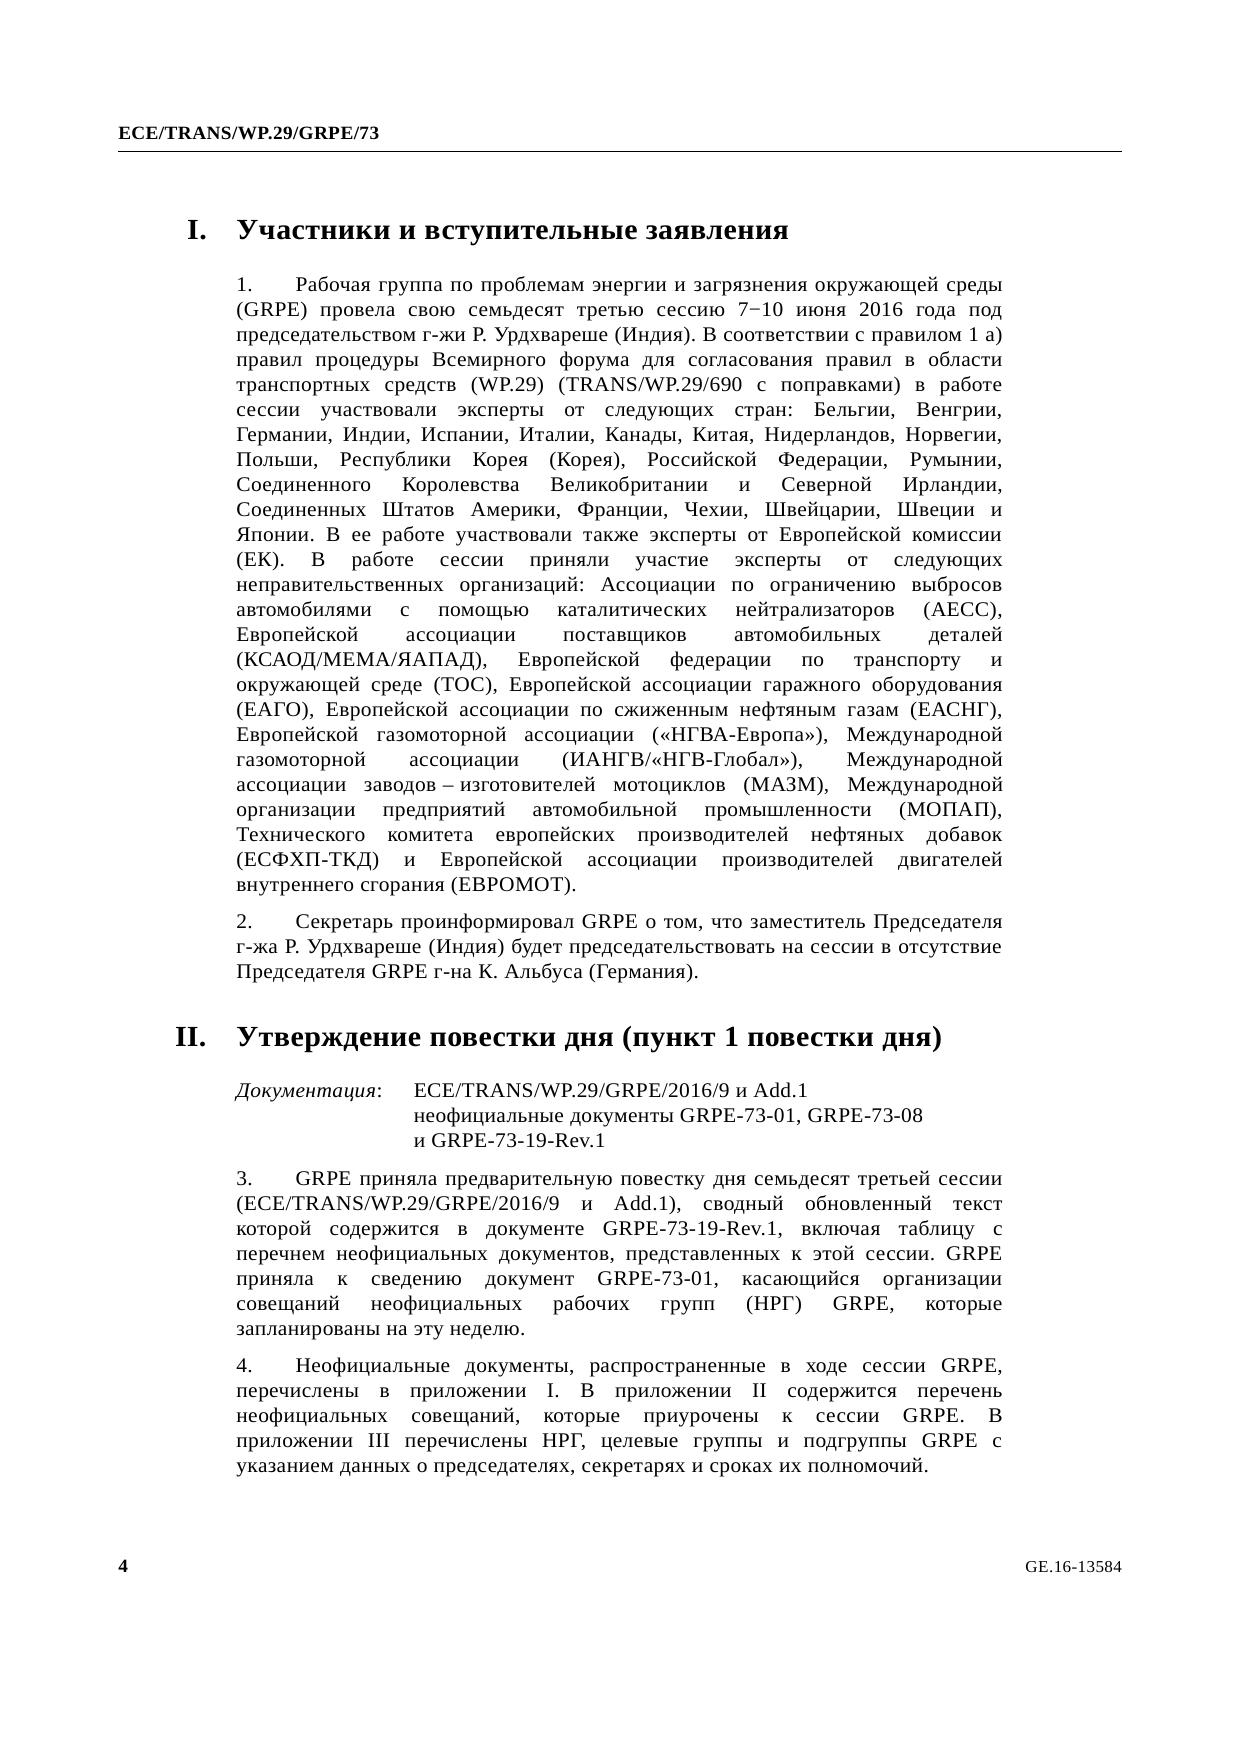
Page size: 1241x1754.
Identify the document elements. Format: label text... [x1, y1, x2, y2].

text I. Участники и вступительные заявления [118, 215, 1004, 246]
text 4. Неофициальные документы, распространенные в ходе сессии GRPE, перечислены в приложении I. В приложении II содержится перечень неофициальных совещаний, которые приурочены к сессии GRPE. В приложении III перечислены НРГ, целевые группы и подгруппы GRPE с указанием данных о председателях, секретарях и сроках их полномочий. [236, 1352, 1004, 1477]
text 1. Рабочая группа по проблемам энергии и загрязнения окружающей среды (GRPE) провела свою семьдесят третью сессию 7−10 июня 2016 года под председательством г-жи Р. Урдхвареше (Индия). В соответствии с правилом 1 а) правил процедуры Всемирного форума для согласования правил в области транспортных средств (WP.29) (TRANS/WP.29/690 с поправками) в работе сессии участвовали эксперты от следующих стран: Бельгии, Венгрии, Германии, Индии, Испании, Италии, Канады, Китая, Нидерландов, Норвегии, Польши, Республики Корея (Корея), Российской Федерации, Румынии, Соединенного Королевства Великобритании и Северной Ирландии, Соединенных Штатов Америки, Франции, Чехии, Швейцарии, Швеции и Японии. В ее работе участвовали также эксперты от Европейской комиссии (ЕК). В работе сессии приняли участие эксперты от следующих неправительственных организаций: Ассоциации по ограничению выбросов автомобилями с помощью каталитических нейтрализаторов (АЕСС), Европейской ассоциации поставщиков автомобильных деталей (КСАОД/МЕМА/ЯАПАД), Европейской федерации по транспорту и окружающей среде (ТОС), Европейской ассоциации гаражного оборудования (ЕАГО), Европейской ассоциации по сжиженным нефтяным газам (ЕАСНГ), Европейской газомоторной ассоциации («НГВА-Европа»), Международной газомоторной ассоциации (ИАНГВ/«НГВ-Глобал»), Международной ассоциации заводов – изготовителей мотоциклов (МАЗМ), Международной организации предприятий автомобильной промышленности (МОПАП), Технического комитета европейских производителей нефтяных добавок (ЕСФХП-ТКД) и Европейской ассоциации производителей двигателей внутреннего сгорания (ЕВРОМОТ). [236, 271, 1004, 896]
text 2. Секретарь проинформировал GRPE о том, что заместитель Председателя г-жа Р. Урдхвареше (Индия) будет председательствовать на сессии в отсутствие Председателя GRPE г-на К. Альбуса (Германия). [236, 908, 1004, 983]
text Документация: ECE/TRANS/WP.29/GRPE/2016/9 и Add.1 неофициальные документы GRPE-73-01, GRPE-73-08 и GRPE-73-19-Rev.1 [236, 1077, 1004, 1152]
text II. Утверждение повестки дня (пункт 1 повестки дня) [118, 1021, 1004, 1052]
text 3. GRPE приняла предварительную повестку дня семьдесят третьей сессии (ECE/TRANS/WP.29/GRPE/2016/9 и Add.1), сводный обновленный текст которой содержится в документе GRPE-73-19-Rev.1, включая таблицу с перечнем неофициальных документов, представленных к этой сессии. GRPE приняла к сведению документ GRPE-73-01, касающийся организации совещаний неофициальных рабочих групп (НРГ) GRPE, которые запланированы на эту неделю. [236, 1165, 1004, 1340]
